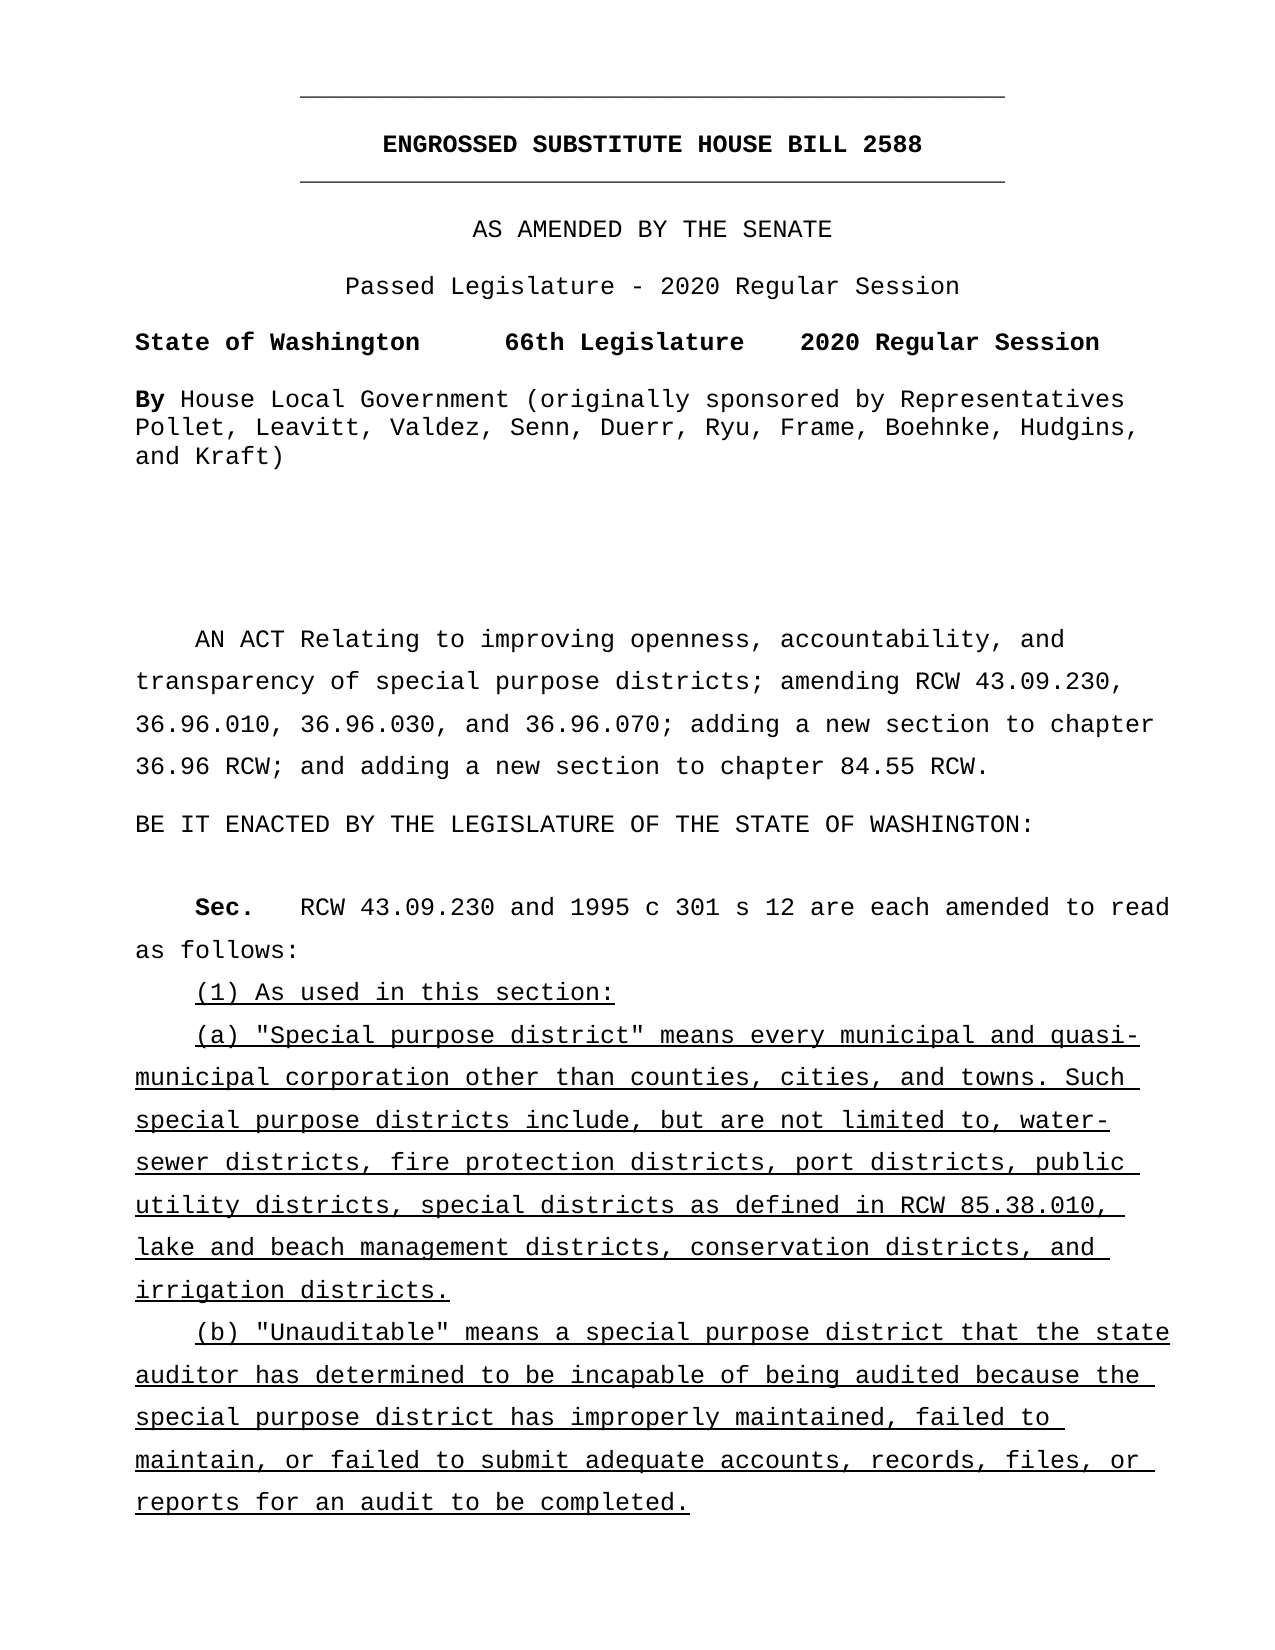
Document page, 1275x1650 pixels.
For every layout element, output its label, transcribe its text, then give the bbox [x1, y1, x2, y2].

text _______________________________________________ [135, 160, 1170, 188]
text AS AMENDED BY THE SENATE [135, 217, 1170, 245]
text BE IT ENACTED BY THE LEGISLATURE OF THE STATE OF WASHINGTON: [135, 812, 1170, 840]
text _______________________________________________ [135, 75, 1170, 103]
text Sec. RCW 43.09.230 and 1995 c 301 s 12 are each amended to read as follows: [135, 882, 1170, 967]
text State of Washington 66th Legislature 2020 Regular Session [135, 330, 1170, 358]
text (b) "Unauditable" means a special purpose district that the state auditor has determined to be incapable of being audited because the special purpose district has improperly maintained, failed to maintain, or failed to submit adequate accounts, records, files, or reports for an audit to be completed. [135, 1307, 1170, 1519]
text (a) "Special purpose district" means every municipal and quasi-municipal corporation other than counties, cities, and towns. Such special purpose districts include, but are not limited to, water-sewer districts, fire protection districts, port districts, public utility districts, special districts as defined in RCW 85.38.010, lake and beach management districts, conservation districts, and irrigation districts. [135, 1009, 1170, 1307]
text ENGROSSED SUBSTITUTE HOUSE BILL 2588 [135, 132, 1170, 160]
text AN ACT Relating to improving openness, accountability, and transparency of special purpose districts; amending RCW 43.09.230, 36.96.010, 36.96.030, and 36.96.070; adding a new section to chapter 36.96 RCW; and adding a new section to chapter 84.55 RCW. [135, 613, 1170, 783]
text Passed Legislature - 2020 Regular Session [135, 273, 1170, 302]
text By House Local Government (originally sponsored by Representatives Pollet, Leavitt, Valdez, Senn, Duerr, Ryu, Frame, Boehnke, Hudgins, and Kraft) [135, 387, 1170, 472]
text (1) As used in this section: [135, 967, 1170, 1009]
